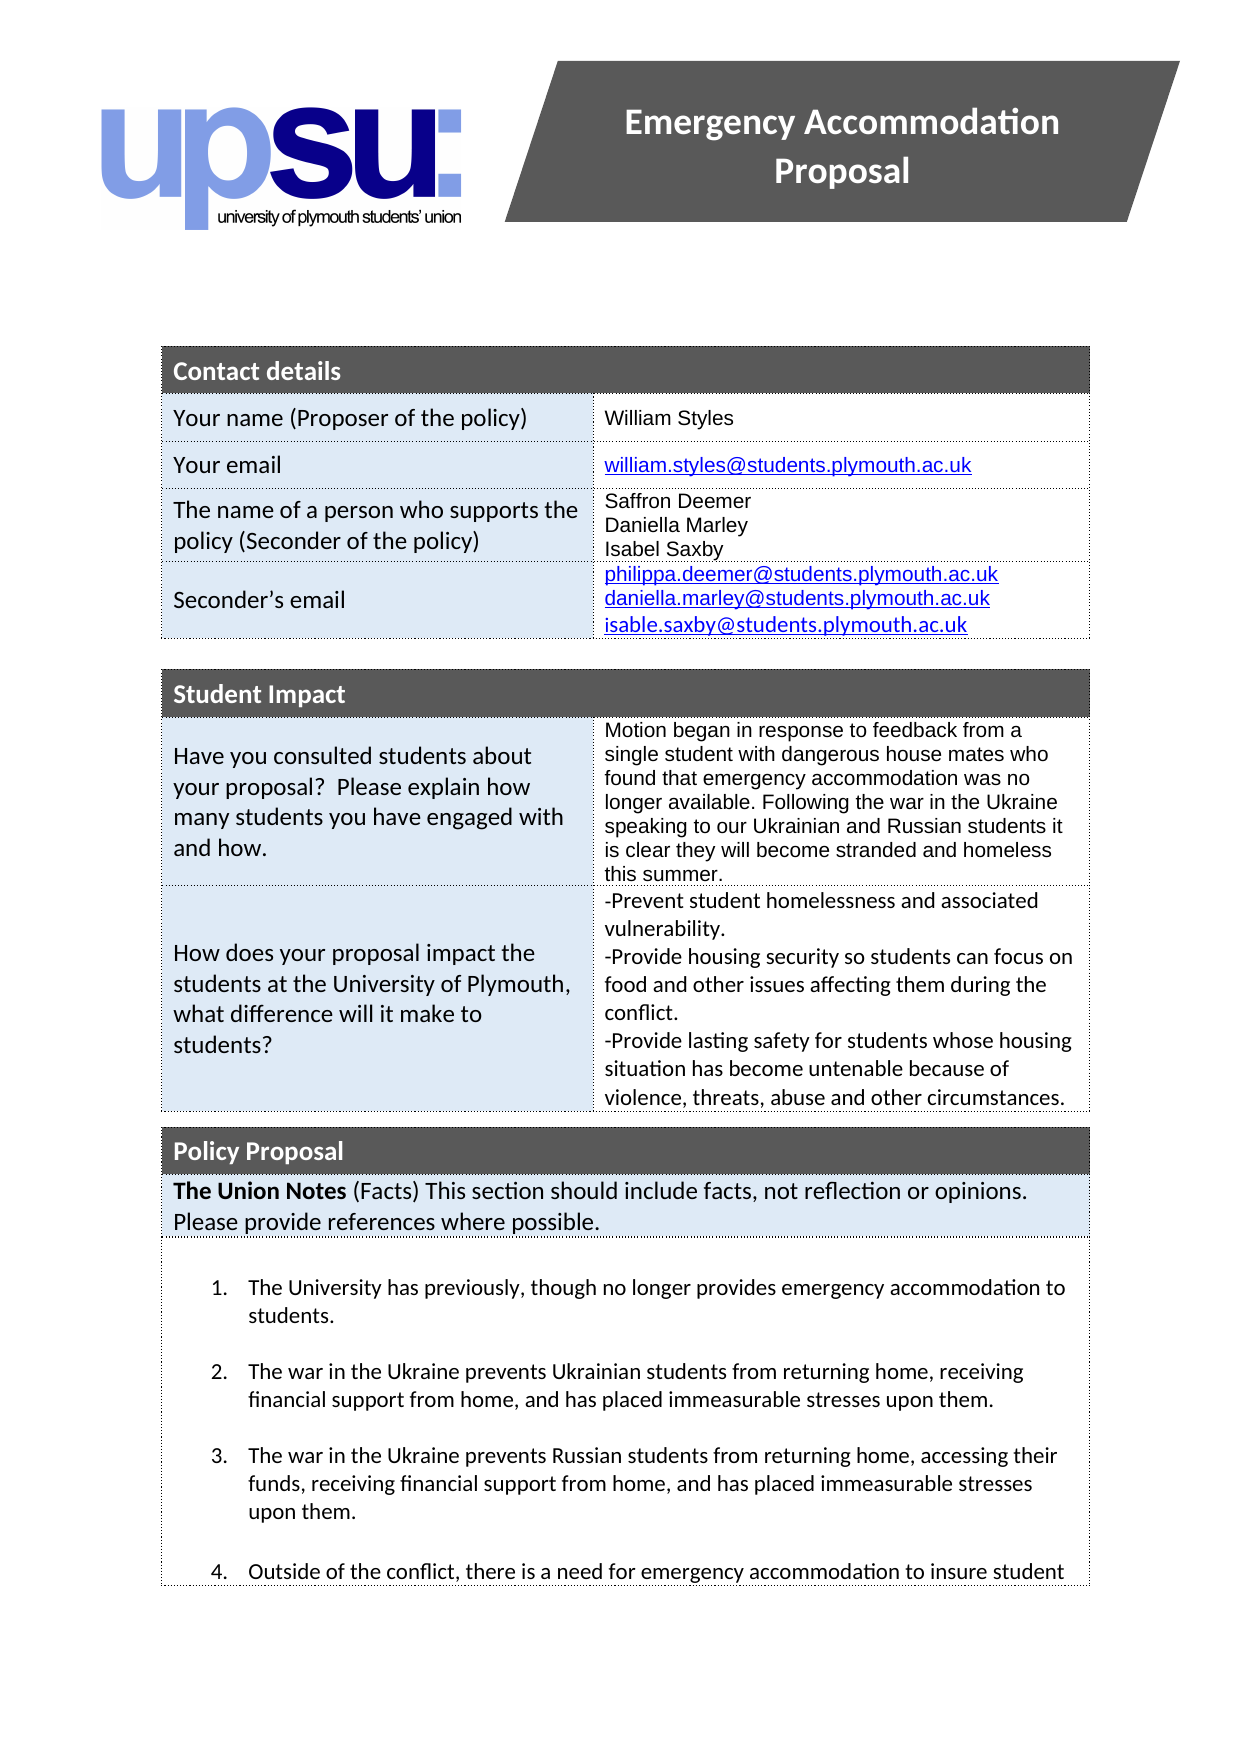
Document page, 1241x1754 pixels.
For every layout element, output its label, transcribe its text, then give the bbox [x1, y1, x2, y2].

table_header Contact details [162, 346, 1090, 393]
table_cell The name of a person who supports the policy (Seconder of the policy) [162, 488, 593, 561]
table_cell Seconder’s email [162, 561, 593, 638]
table_cell Saffron Deemer Daniella Marley Isabel Saxby [593, 488, 1090, 561]
table_cell -Prevent student homelessness and associated vulnerability. -Provide housing security so students can focus on food and other issues affecting them during the conflict. -Provide lasting safety for students whose housing situation has become untenable because of violence, threats, abuse and other circumstances. [593, 885, 1090, 1111]
table_cell The Union Notes (Facts) This section should include facts, not reflection or opinions. Please provide references where possible. [162, 1174, 1090, 1236]
table_cell How does your proposal impact the students at the University of Plymouth, what difference will it make to students? [162, 885, 593, 1111]
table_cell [162, 1236, 1090, 1585]
table_cell Have you consulted students about your proposal? Please explain how many students you have engaged with and how. [162, 717, 593, 885]
table_cell William Styles [593, 393, 1090, 441]
table_cell philippa.deemer@students.plymouth.ac.uk daniella.marley@students.plymouth.ac.uk isable.saxby@students.plymouth.ac.uk [593, 561, 1090, 638]
table_header Student Impact [162, 669, 1090, 717]
table_cell Motion began in response to feedback from a single student with dangerous house mates who found that emergency accommodation was no longer available. Following the war in the Ukraine speaking to our Ukrainian and Russian students it is clear they will become stranded and homeless this summer. [593, 717, 1090, 885]
table_cell Your email [162, 441, 593, 488]
table_header Policy Proposal [162, 1127, 1090, 1174]
table_cell william.styles@students.plymouth.ac.uk [593, 441, 1090, 488]
table_cell Your name (Proposer of the policy) [162, 393, 593, 441]
